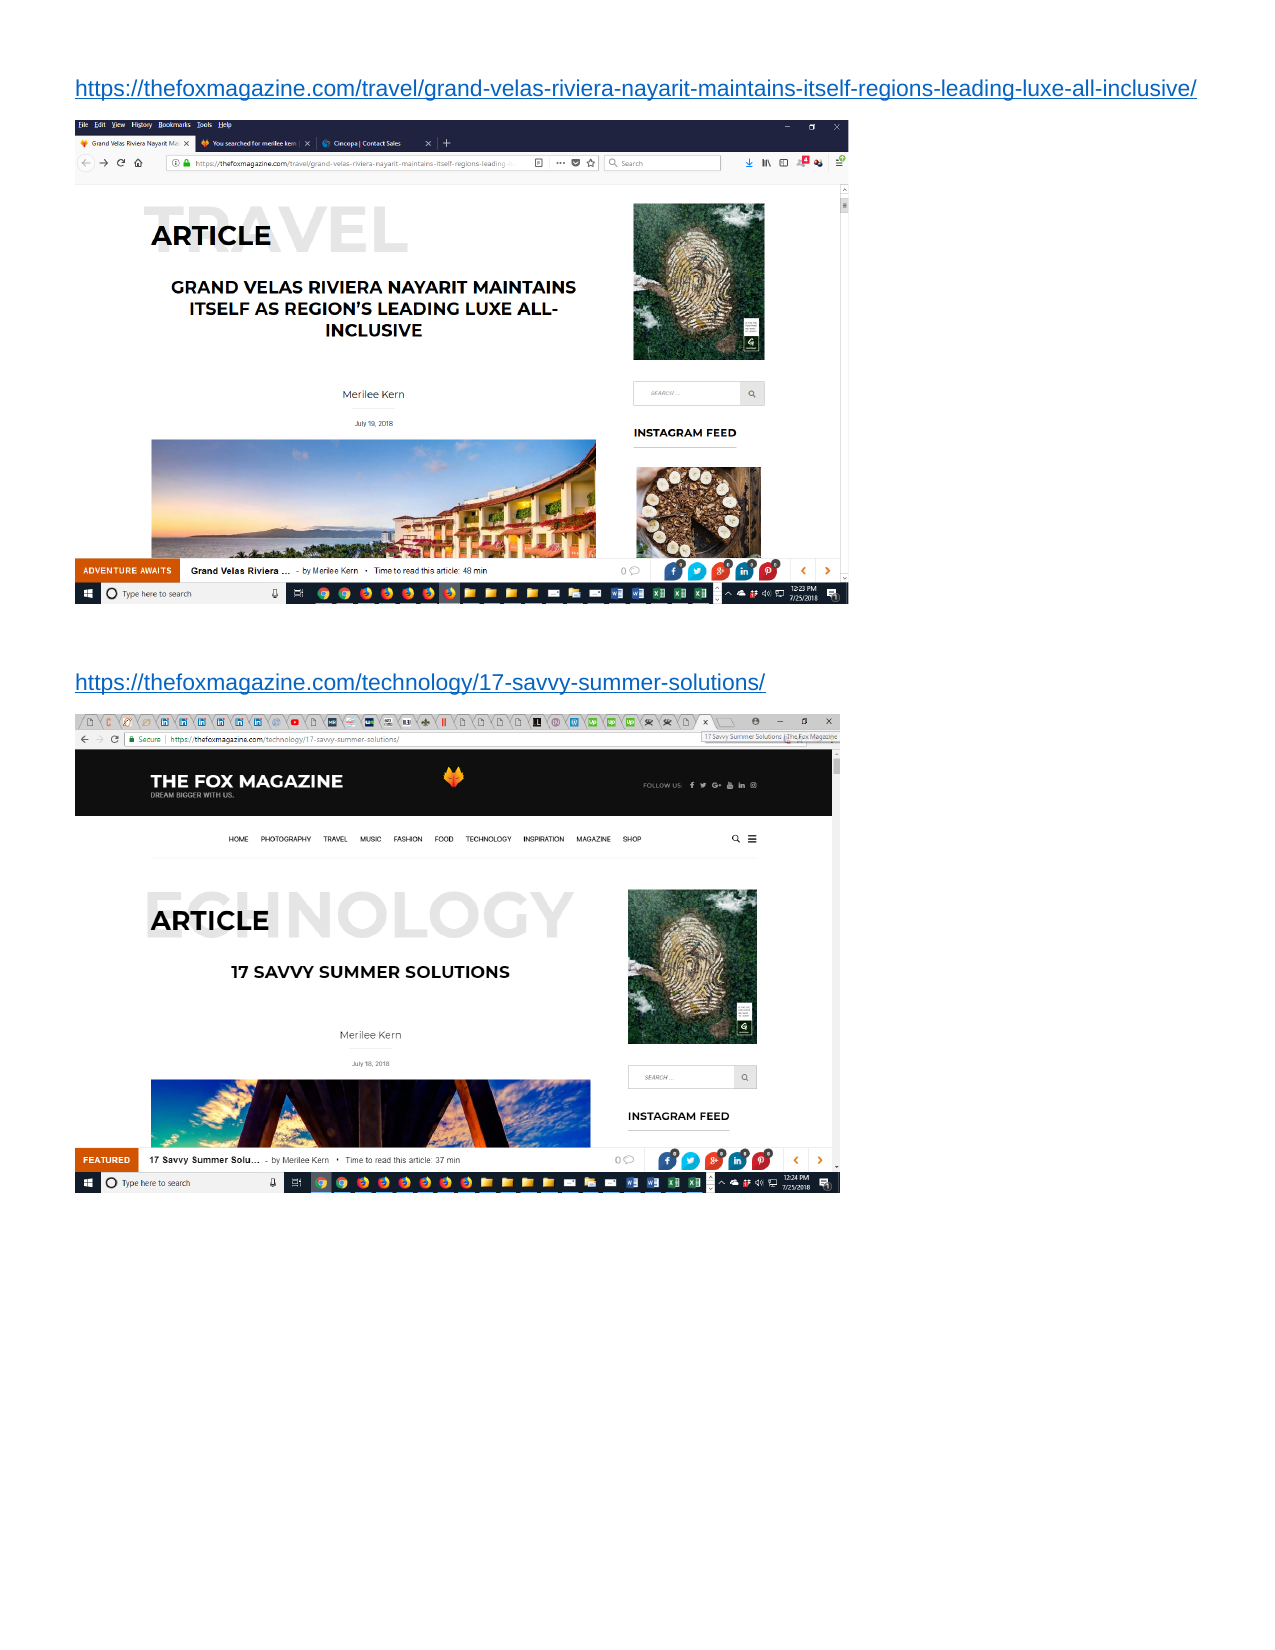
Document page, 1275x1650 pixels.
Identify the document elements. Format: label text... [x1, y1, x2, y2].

text https://thefoxmagazine.com/technology/17-savvy-summer-solutions/ [75, 669, 1200, 696]
text https://thefoxmagazine.com/travel/grand-velas-riviera-nayarit-maintains-itself-regions-leading-luxe-all-inclusive/ [75, 75, 1200, 101]
picture [75, 714, 840, 1193]
picture [75, 120, 849, 604]
